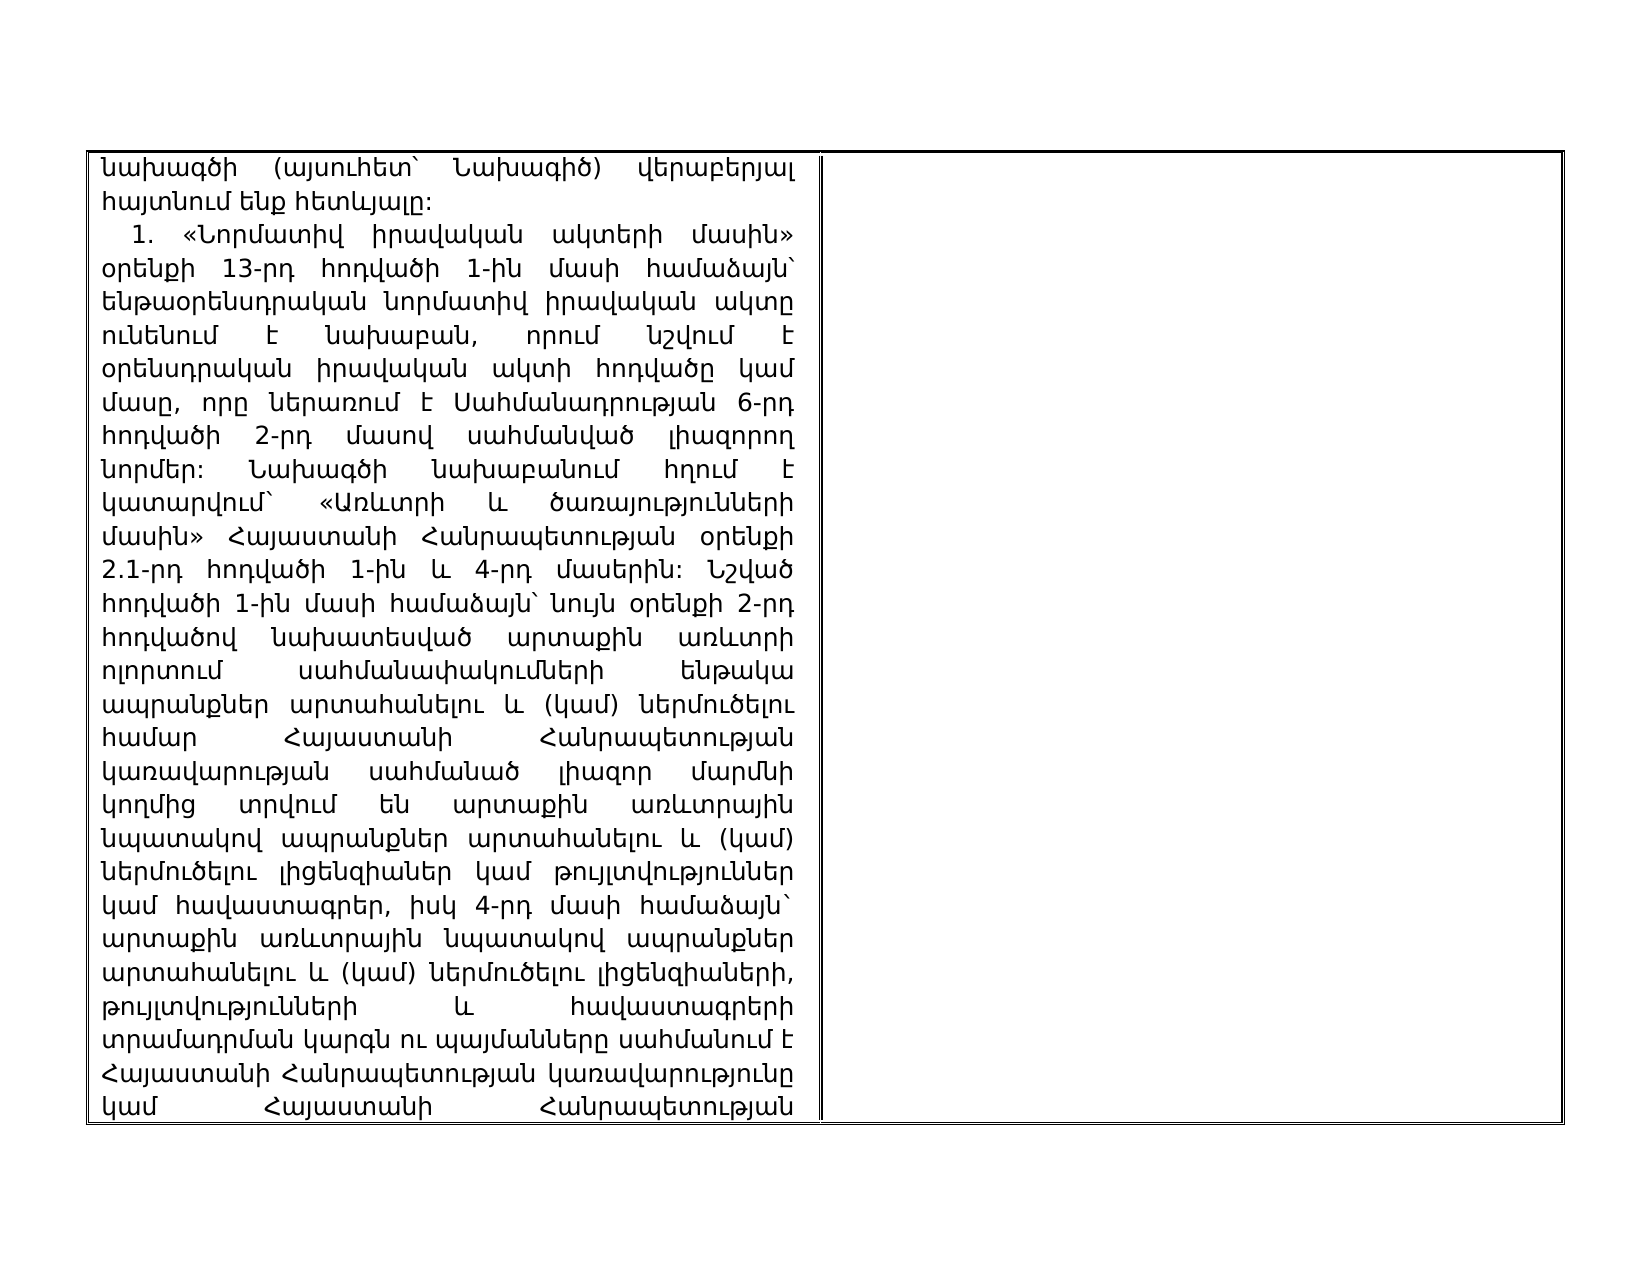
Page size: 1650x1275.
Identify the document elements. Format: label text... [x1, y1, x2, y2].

table_cell Ընդունվել է։ [821, 153, 1561, 1122]
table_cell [89, 152, 821, 1122]
